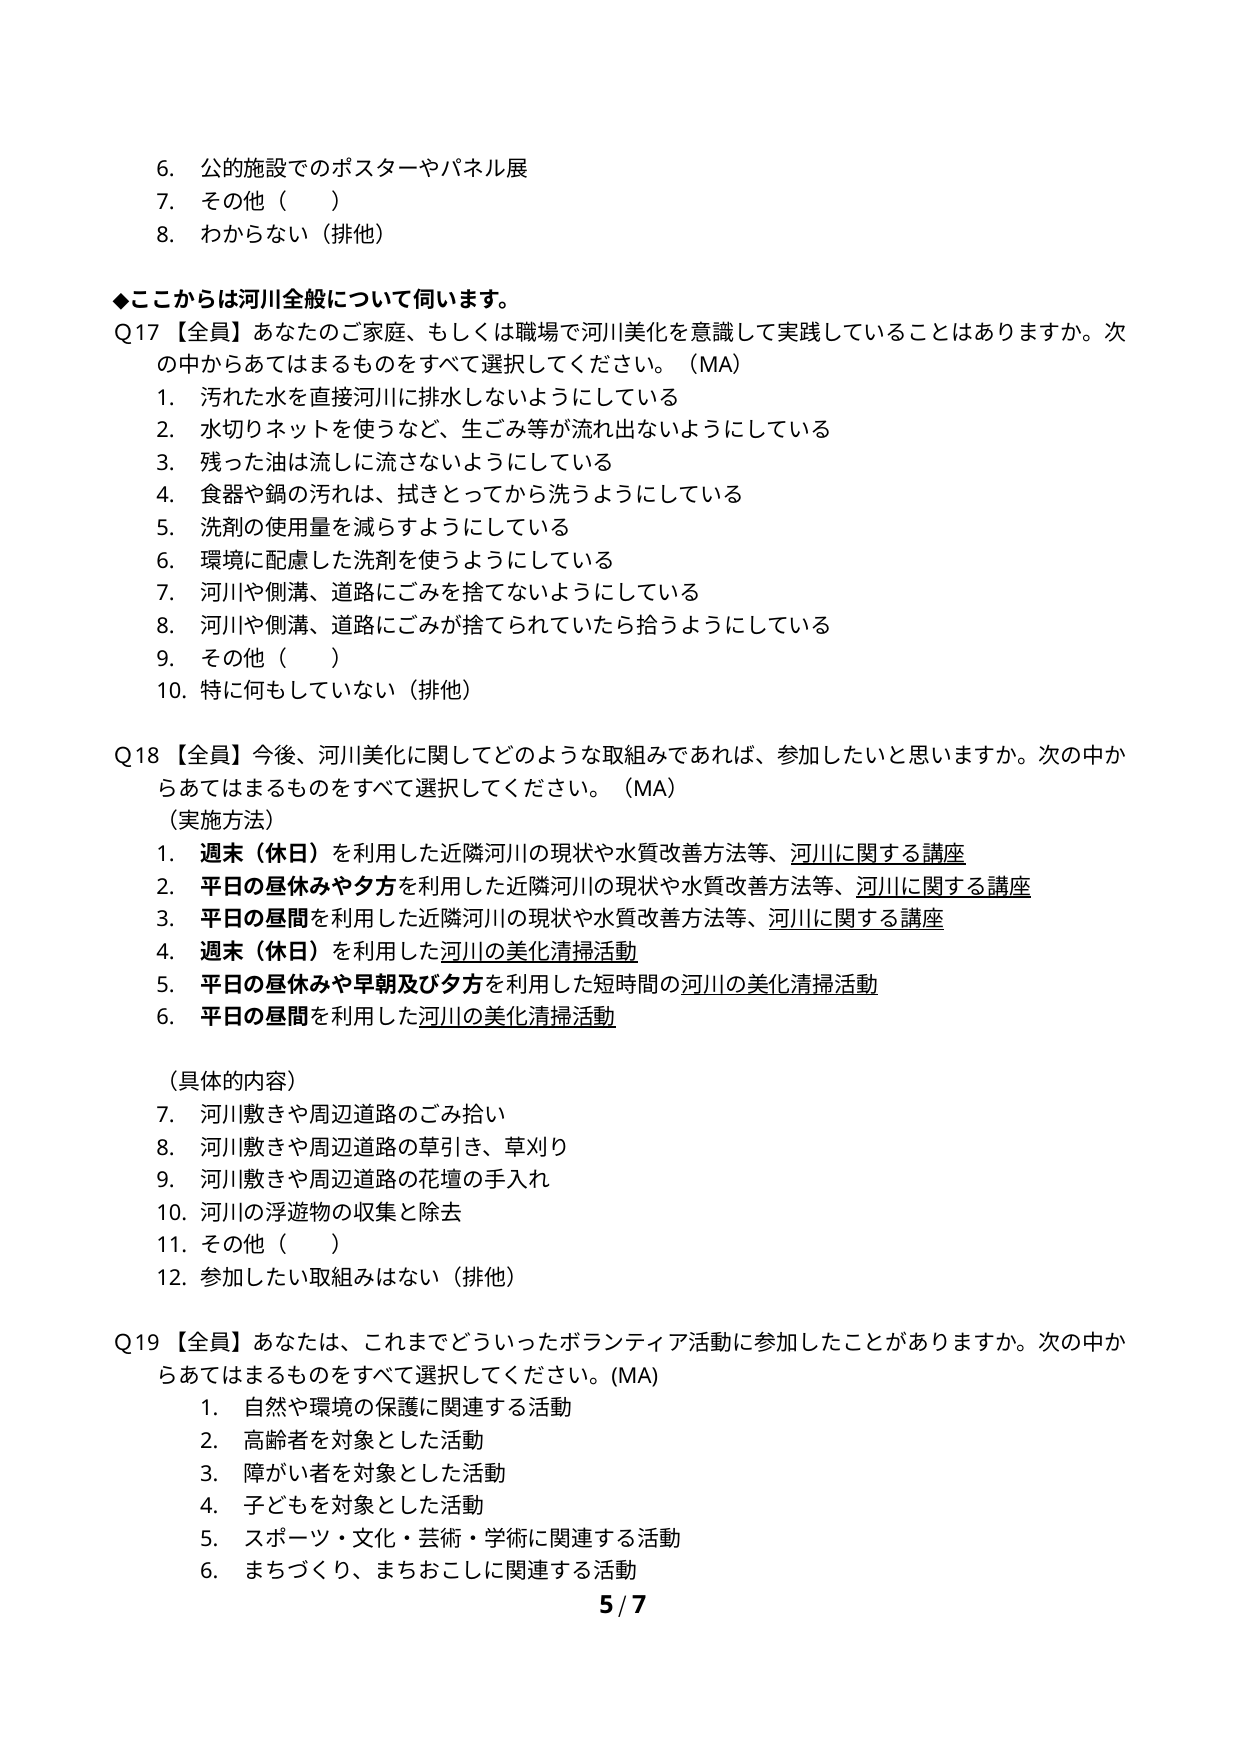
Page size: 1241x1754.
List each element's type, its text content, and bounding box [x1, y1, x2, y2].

list 河川敷きや周辺道路の花壇の手入れ [156, 1162, 1128, 1194]
list 公的施設でのポスターやパネル展 [156, 151, 1128, 184]
list 水切りネットを使うなど、生ごみ等が流れ出ないようにしている [156, 412, 1128, 444]
list 河川の浮遊物の収集と除去 [156, 1194, 1128, 1227]
list （実施方法） [156, 803, 1128, 836]
list 河川敷きや周辺道路のごみ拾い [156, 1097, 1128, 1129]
text ◆ここからは河川全般について伺います。 [112, 281, 1128, 314]
list 週末（休日）を利用した河川の美化清掃活動 [156, 933, 1128, 966]
list 特に何もしていない（排他） [156, 673, 1128, 705]
list 平日の昼休みや夕方を利用した近隣河川の現状や水質改善方法等、河川に関する講座 [156, 868, 1128, 901]
list その他（ ） [156, 1227, 1128, 1259]
list 残った油は流しに流さないようにしている [156, 444, 1128, 477]
list 【全員】今後、河川美化に関してどのような取組みであれば、参加したいと思いますか。次の中からあてはまるものをすべて選択してください。（MA） [112, 738, 1128, 803]
list スポーツ・文化・芸術・学術に関連する活動 [200, 1520, 1128, 1553]
list 【全員】あなたのご家庭、もしくは職場で河川美化を意識して実践していることはありますか。次の中からあてはまるものをすべて選択してください。（MA） [112, 314, 1128, 379]
list 平日の昼休みや早朝及び夕方を利用した短時間の河川の美化清掃活動 [156, 966, 1128, 999]
list 洗剤の使用量を減らすようにしている [156, 510, 1128, 542]
list 河川や側溝、道路にごみを捨てないようにしている [156, 575, 1128, 607]
list まちづくり、まちおこしに関連する活動 [200, 1553, 1128, 1586]
list 参加したい取組みはない（排他） [156, 1259, 1128, 1292]
list 平日の昼間を利用した河川の美化清掃活動 [156, 999, 1128, 1031]
list 【全員】あなたは、これまでどういったボランティア活動に参加したことがありますか。次の中からあてはまるものをすべて選択してください。(MA) [112, 1325, 1128, 1390]
list わからない（排他） [156, 216, 1128, 249]
text （具体的内容） [156, 1064, 1128, 1097]
list 障がい者を対象とした活動 [200, 1455, 1128, 1488]
list その他（ ） [156, 184, 1128, 216]
list 食器や鍋の汚れは、拭きとってから洗うようにしている [156, 477, 1128, 510]
list 子どもを対象とした活動 [200, 1488, 1128, 1520]
list 週末（休日）を利用した近隣河川の現状や水質改善方法等、河川に関する講座 [156, 836, 1128, 868]
list その他（ ） [156, 640, 1128, 673]
list 環境に配慮した洗剤を使うようにしている [156, 542, 1128, 575]
list 河川や側溝、道路にごみが捨てられていたら拾うようにしている [156, 607, 1128, 640]
list 河川敷きや周辺道路の草引き、草刈り [156, 1129, 1128, 1162]
list 汚れた水を直接河川に排水しないようにしている [156, 379, 1128, 412]
list 高齢者を対象とした活動 [200, 1423, 1128, 1455]
list 自然や環境の保護に関連する活動 [200, 1390, 1128, 1423]
list 平日の昼間を利用した近隣河川の現状や水質改善方法等、河川に関する講座 [156, 901, 1128, 933]
